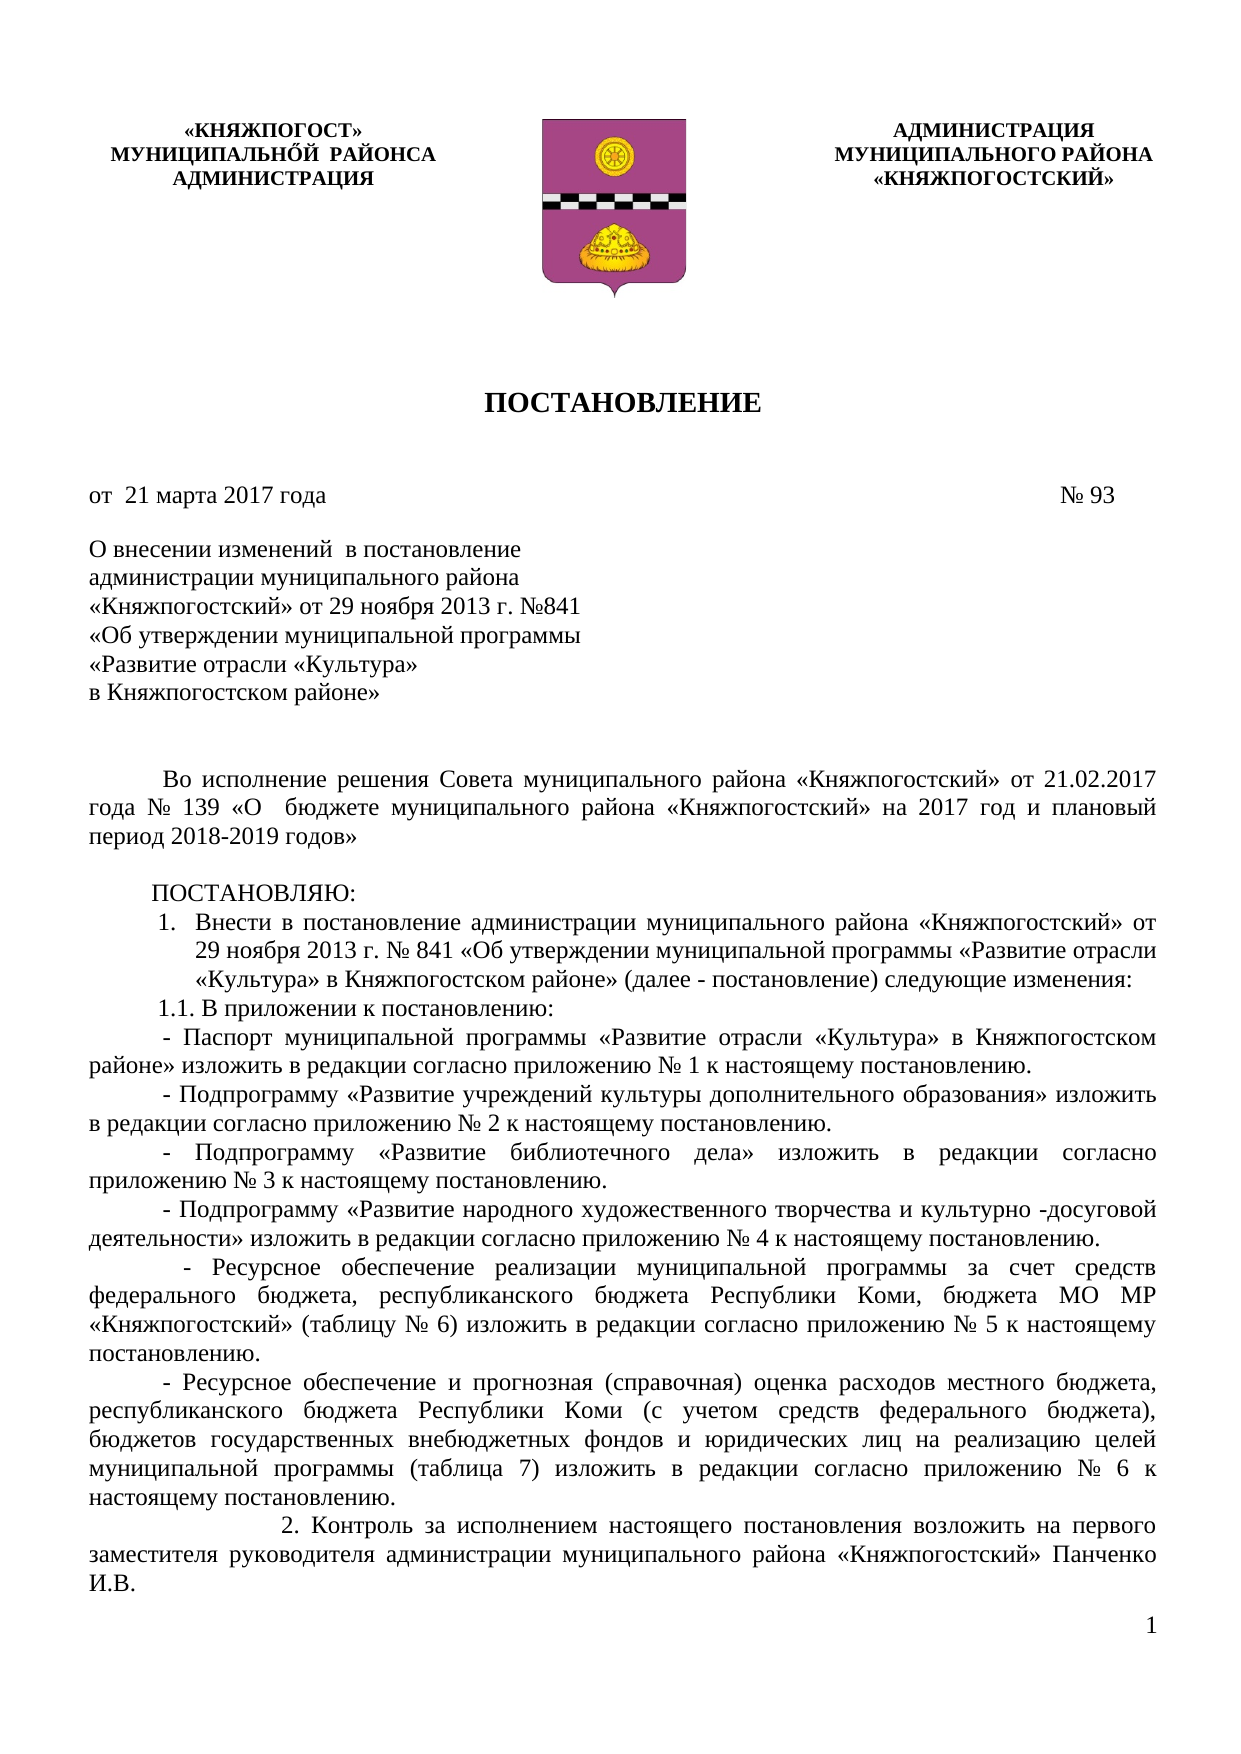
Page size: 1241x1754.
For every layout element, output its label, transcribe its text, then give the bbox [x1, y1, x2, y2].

text О внесении изменений в постановление [89, 534, 1157, 562]
table_header АДМИНИСТРАЦИЯ МУНИЦИПАЛЬНОГО РАЙОНА «КНЯЖПОГОСТСКИЙ» [808, 118, 1180, 298]
table_header «КНЯЖПОГОСТ» МУНИЦИПАЛЬНŐЙ РАЙОНСА АДМИНИСТРАЦИЯ [89, 118, 458, 298]
text Во исполнение решения Совета муниципального района «Княжпогостский» от 21.02.2017 года № 139 «О бюджете муниципального района «Княжпогостский» на 2017 год и плановый период 2018-2019 годов» [89, 764, 1157, 850]
list Внести в постановление администрации муниципального района «Княжпогостский» от 29 ноября 2013 г. № 841 «Об утверждении муниципальной программы «Развитие отрасли «Культура» в Княжпогостском районе» (далее - постановление) следующие изменения: [157, 907, 1157, 993]
text - Ресурсное обеспечение реализации муниципальной программы за счет средств федерального бюджета, республиканского бюджета Республики Коми, бюджета МО МР «Княжпогостский» (таблицу № 6) изложить в редакции согласно приложению № 5 к настоящему постановлению. [89, 1252, 1157, 1367]
text в Княжпогостском районе» [89, 677, 1157, 706]
text от 21 марта 2017 года № 93 [89, 480, 1157, 508]
text - Ресурсное обеспечение и прогнозная (справочная) оценка расходов местного бюджета, республиканского бюджета Республики Коми (с учетом средств федерального бюджета), бюджетов государственных внебюджетных фондов и юридических лиц на реализацию целей муниципальной программы (таблица 7) изложить в редакции согласно приложению № 6 к настоящему постановлению. [89, 1367, 1157, 1510]
text ПОСТАНОВЛЯЮ: [89, 878, 1157, 907]
table_header [458, 118, 807, 298]
text 1.1. В приложении к постановлению: [89, 993, 1157, 1022]
text ПОСТАНОВЛЕНИЕ [89, 385, 1157, 418]
text - Подпрограмму «Развитие народного художественного творчества и культурно -досуговой деятельности» изложить в редакции согласно приложению № 4 к настоящему постановлению. [89, 1194, 1157, 1252]
text «Княжпогостский» от 29 ноября 2013 г. №841 [89, 591, 1157, 620]
text «Развитие отрасли «Культура» [89, 649, 1157, 677]
picture [542, 119, 687, 298]
text - Подпрограмму «Развитие учреждений культуры дополнительного образования» изложить в редакции согласно приложению № 2 к настоящему постановлению. [89, 1079, 1157, 1137]
text администрации муниципального района [89, 562, 1157, 591]
text - Паспорт муниципальной программы «Развитие отрасли «Культура» в Княжпогостском районе» изложить в редакции согласно приложению № 1 к настоящему постановлению. [89, 1022, 1157, 1079]
text 2. Контроль за исполнением настоящего постановления возложить на первого заместителя руководителя администрации муниципального района «Княжпогостский» Панченко И.В. [89, 1510, 1157, 1597]
text - Подпрограмму «Развитие библиотечного дела» изложить в редакции согласно приложению № 3 к настоящему постановлению. [89, 1137, 1157, 1194]
text «Об утверждении муниципальной программы [89, 620, 1157, 649]
